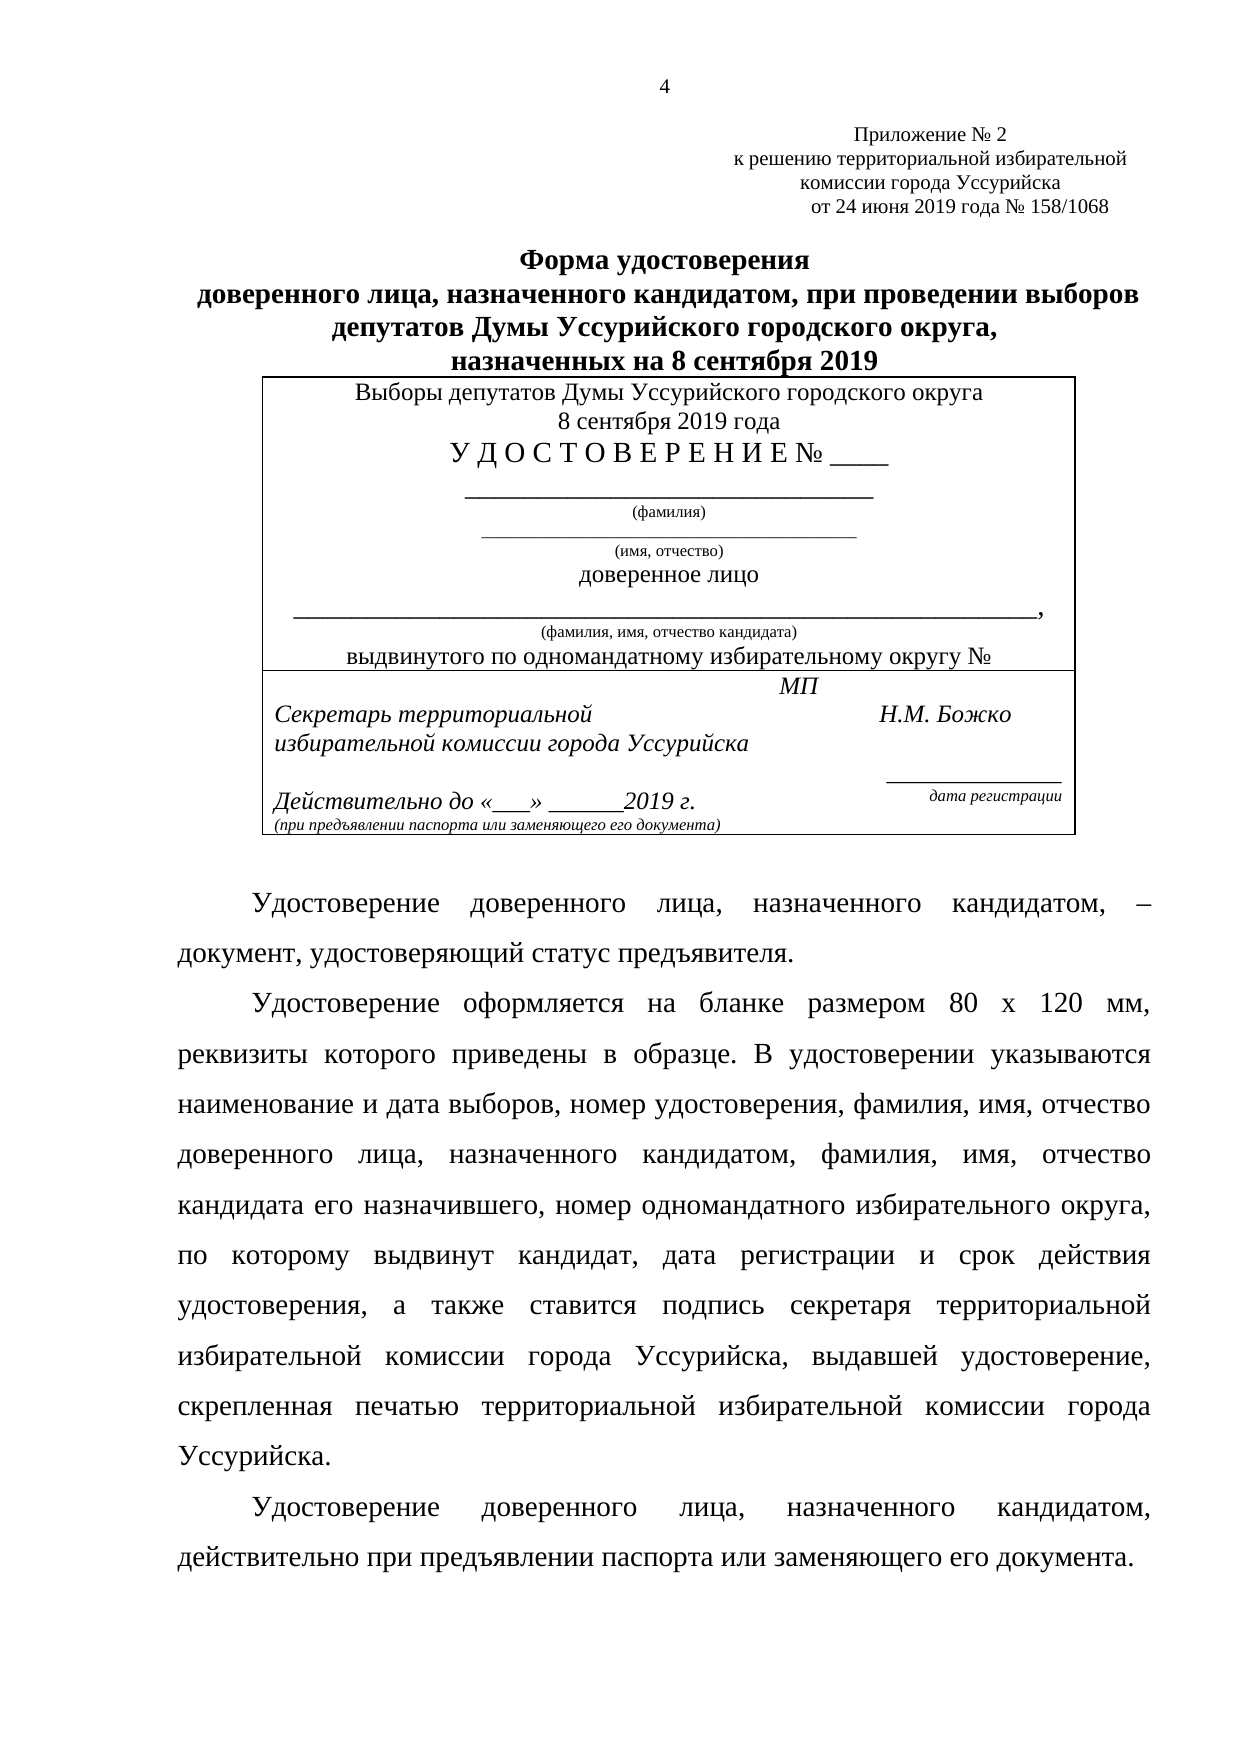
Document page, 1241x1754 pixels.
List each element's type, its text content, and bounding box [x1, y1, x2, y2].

text Удостоверение доверенного лица, назначенного кандидатом, действительно при предъявлении паспорта или заменяющего его документа. [177, 1489, 1152, 1573]
text к решению территориальной избирательной [709, 146, 1152, 170]
table_cell МП Н.М. Божко ______________ дата регистрации [768, 671, 1074, 834]
text от 24 июня 2019 года № 158/1068 [768, 194, 1152, 218]
table_header Выборы депутатов Думы Уссурийского городского округа 8 сентября 2019 года У Д О С Т О В Е Р Е Н И Е № ____ ____________________________ (фамилия) _____________________________________________ (имя, отчество) доверенное лицо ___________________________________________________, (фамилия, имя, отчество кандидата) выдвинутого по одномандатному избирательному округу № [263, 378, 1074, 670]
text Приложение № 2 [709, 122, 1152, 146]
text Удостоверение оформляется на бланке размером 80 х 120 мм, реквизиты которого приведены в образце. В удостоверении указываются наименование и дата выборов, номер удостоверения, фамилия, имя, отчество доверенного лица, назначенного кандидатом, фамилия, имя, отчество кандидата его назначившего, номер одномандатного избирательного округа, по которому выдвинут кандидат, дата регистрации и срок действия удостоверения, а также ставится подпись секретаря территориальной избирательной комиссии города Уссурийска, выдавшей удостоверение, скрепленная печатью территориальной избирательной комиссии города Уссурийска. [177, 986, 1152, 1472]
table_cell Секретарь территориальной избирательной комиссии города Уссурийска Действительно до «___» ______2019 г. (при предъявлении паспорта или заменяющего его документа) [263, 671, 768, 834]
text Форма удостоверения [177, 242, 1152, 276]
text Удостоверение доверенного лица, назначенного кандидатом, – документ, удостоверяющий статус предъявителя. [177, 885, 1152, 969]
text доверенного лица, назначенного кандидатом, при проведении выборов депутатов Думы Уссурийского городского округа, [177, 276, 1152, 343]
text назначенных на 8 сентября 2019 [177, 343, 1152, 376]
text комиссии города Уссурийска [709, 170, 1152, 194]
